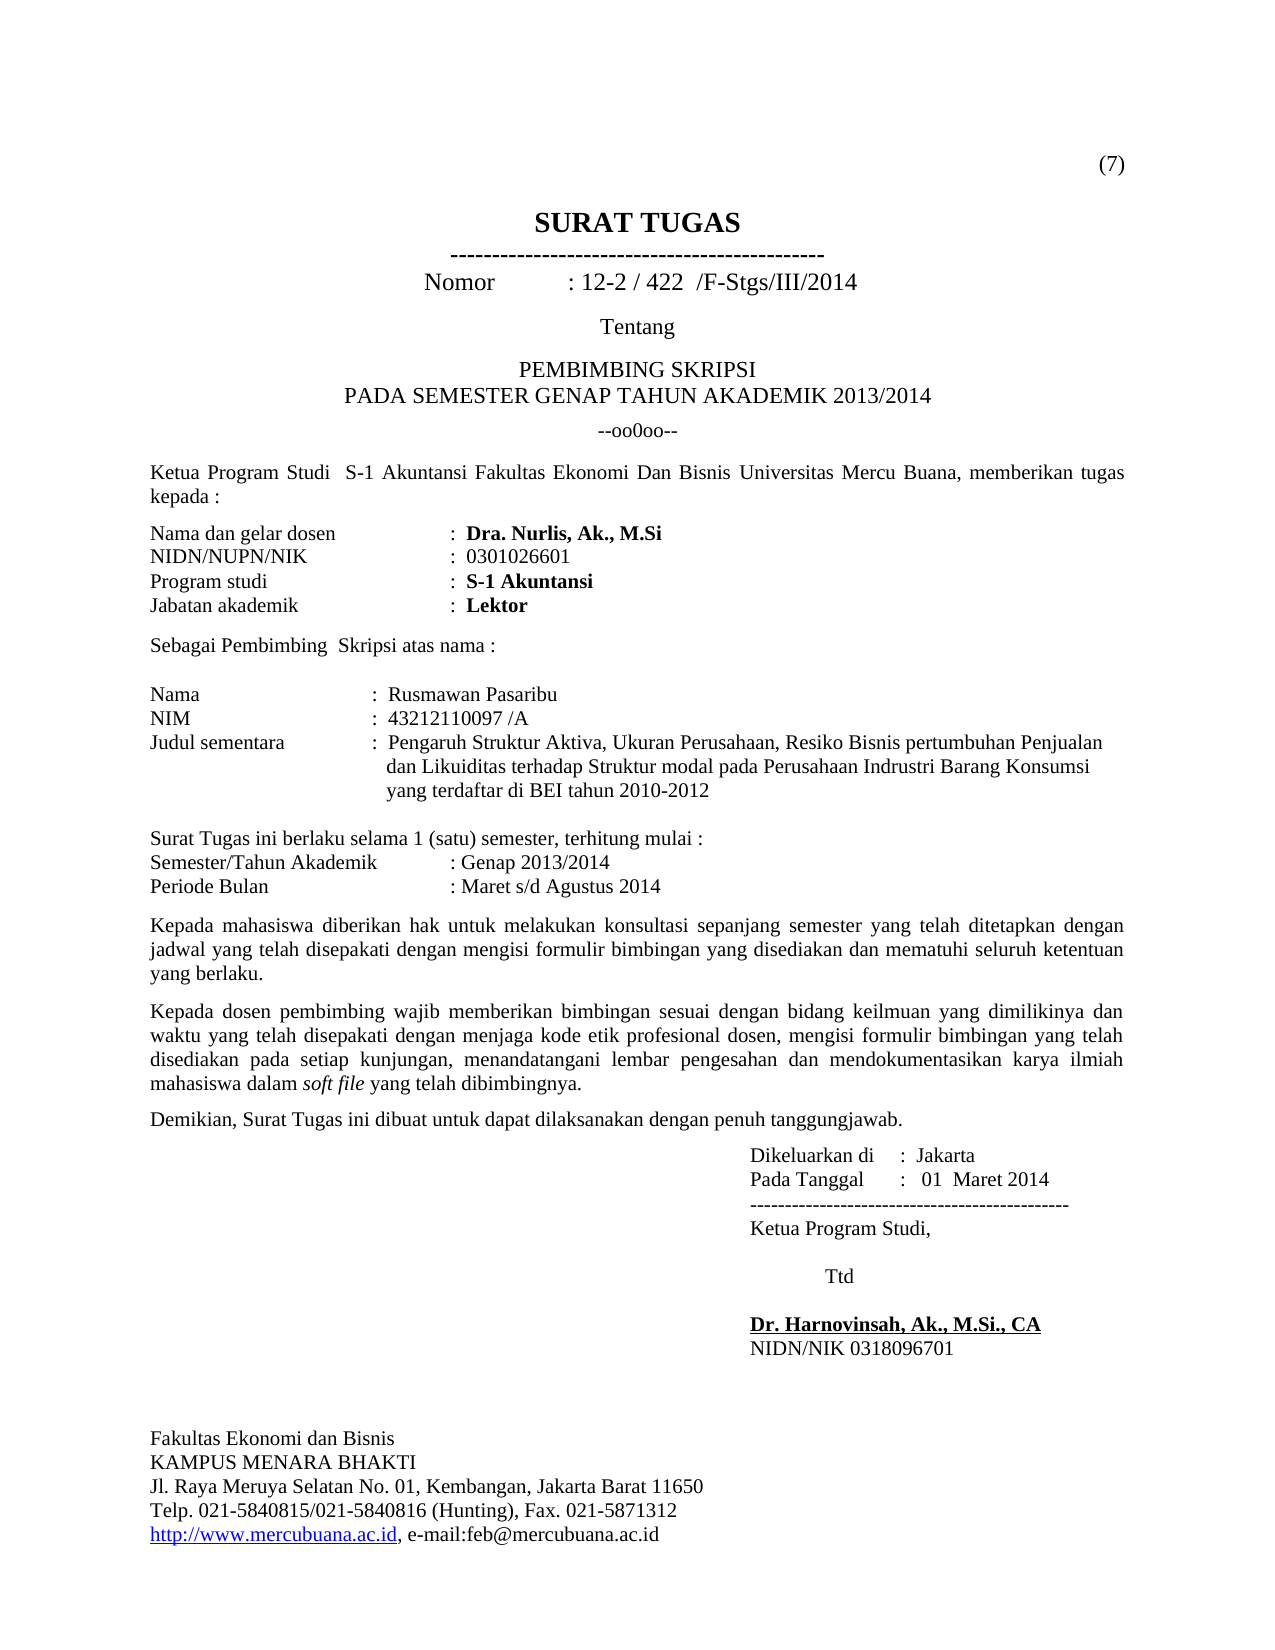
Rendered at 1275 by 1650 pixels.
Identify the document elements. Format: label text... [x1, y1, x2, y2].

text Kepada dosen pembimbing wajib memberikan bimbingan sesuai dengan bidang keilmuan yang dimilikinya dan waktu yang telah disepakati dengan menjaga kode etik profesional dosen, mengisi formulir bimbingan yang telah disediakan pada setiap kunjungan, menandatangani lembar pengesahan dan mendokumentasikan karya ilmiah mahasiswa dalam soft file yang telah dibimbingnya. [150, 999, 1125, 1095]
text NIDN/NUPN/NIK : 0301026601 [150, 544, 1125, 568]
text NIM : 43212110097 /A [150, 706, 1125, 730]
text SURAT TUGAS [150, 205, 1125, 239]
text Nama dan gelar dosen : Dra. Nurlis, Ak., M.Si [150, 520, 1125, 544]
text Periode Bulan : Maret s/d Agustus 2014 [150, 874, 1125, 898]
text Nomor : 12-2 / 422 /F-Stgs/III/2014 [150, 267, 1125, 296]
text Sebagai Pembimbing Skripsi atas nama : [150, 633, 1125, 657]
text Dikeluarkan di : Jakarta [150, 1143, 1125, 1167]
text Jabatan akademik : Lektor [150, 593, 1125, 617]
text Semester/Tahun Akademik : Genap 2013/2014 [150, 850, 1125, 874]
text --oo0oo-- [150, 418, 1125, 442]
text PEMBIMBING SKRIPSI [150, 356, 1125, 382]
text Program studi : S-1 Akuntansi [150, 568, 1125, 593]
text PADA SEMESTER GENAP TAHUN AKADEMIK 2013/2014 [150, 382, 1125, 409]
text --------------------------------------------- [150, 239, 1125, 267]
text Tentang [150, 313, 1125, 339]
text Ketua Program Studi S-1 Akuntansi Fakultas Ekonomi Dan Bisnis Universitas Mercu Buana, memberikan tugas kepada : [150, 460, 1125, 508]
text Surat Tugas ini berlaku selama 1 (satu) semester, terhitung mulai : [150, 826, 1125, 850]
text Pada Tanggal : 01 Maret 2014 [150, 1167, 1125, 1191]
text Dr. Harnovinsah, Ak., M.Si., CA [150, 1312, 1125, 1336]
text NIDN/NIK 0318096701 [750, 1336, 1125, 1360]
text ---------------------------------------------- [150, 1191, 1125, 1216]
text Ketua Program Studi, [150, 1216, 1125, 1239]
text Nama : Rusmawan Pasaribu [150, 682, 1125, 706]
text Kepada mahasiswa diberikan hak untuk melakukan konsultasi sepanjang semester yang telah ditetapkan dengan jadwal yang telah disepakati dengan mengisi formulir bimbingan yang disediakan dan mematuhi seluruh ketentuan yang berlaku. [150, 912, 1125, 985]
text Demikian, Surat Tugas ini dibuat untuk dapat dilaksanakan dengan penuh tanggungjawab. [150, 1107, 1125, 1131]
text (7) [150, 150, 1125, 176]
text Ttd [150, 1264, 1125, 1288]
text Judul sementara : Pengaruh Struktur Aktiva, Ukuran Perusahaan, Resiko Bisnis pertumbuhan Penjualan dan Likuiditas terhadap Struktur modal pada Perusahaan Indrustri Barang Konsumsi yang terdaftar di BEI tahun 2010-2012 [150, 730, 1125, 802]
